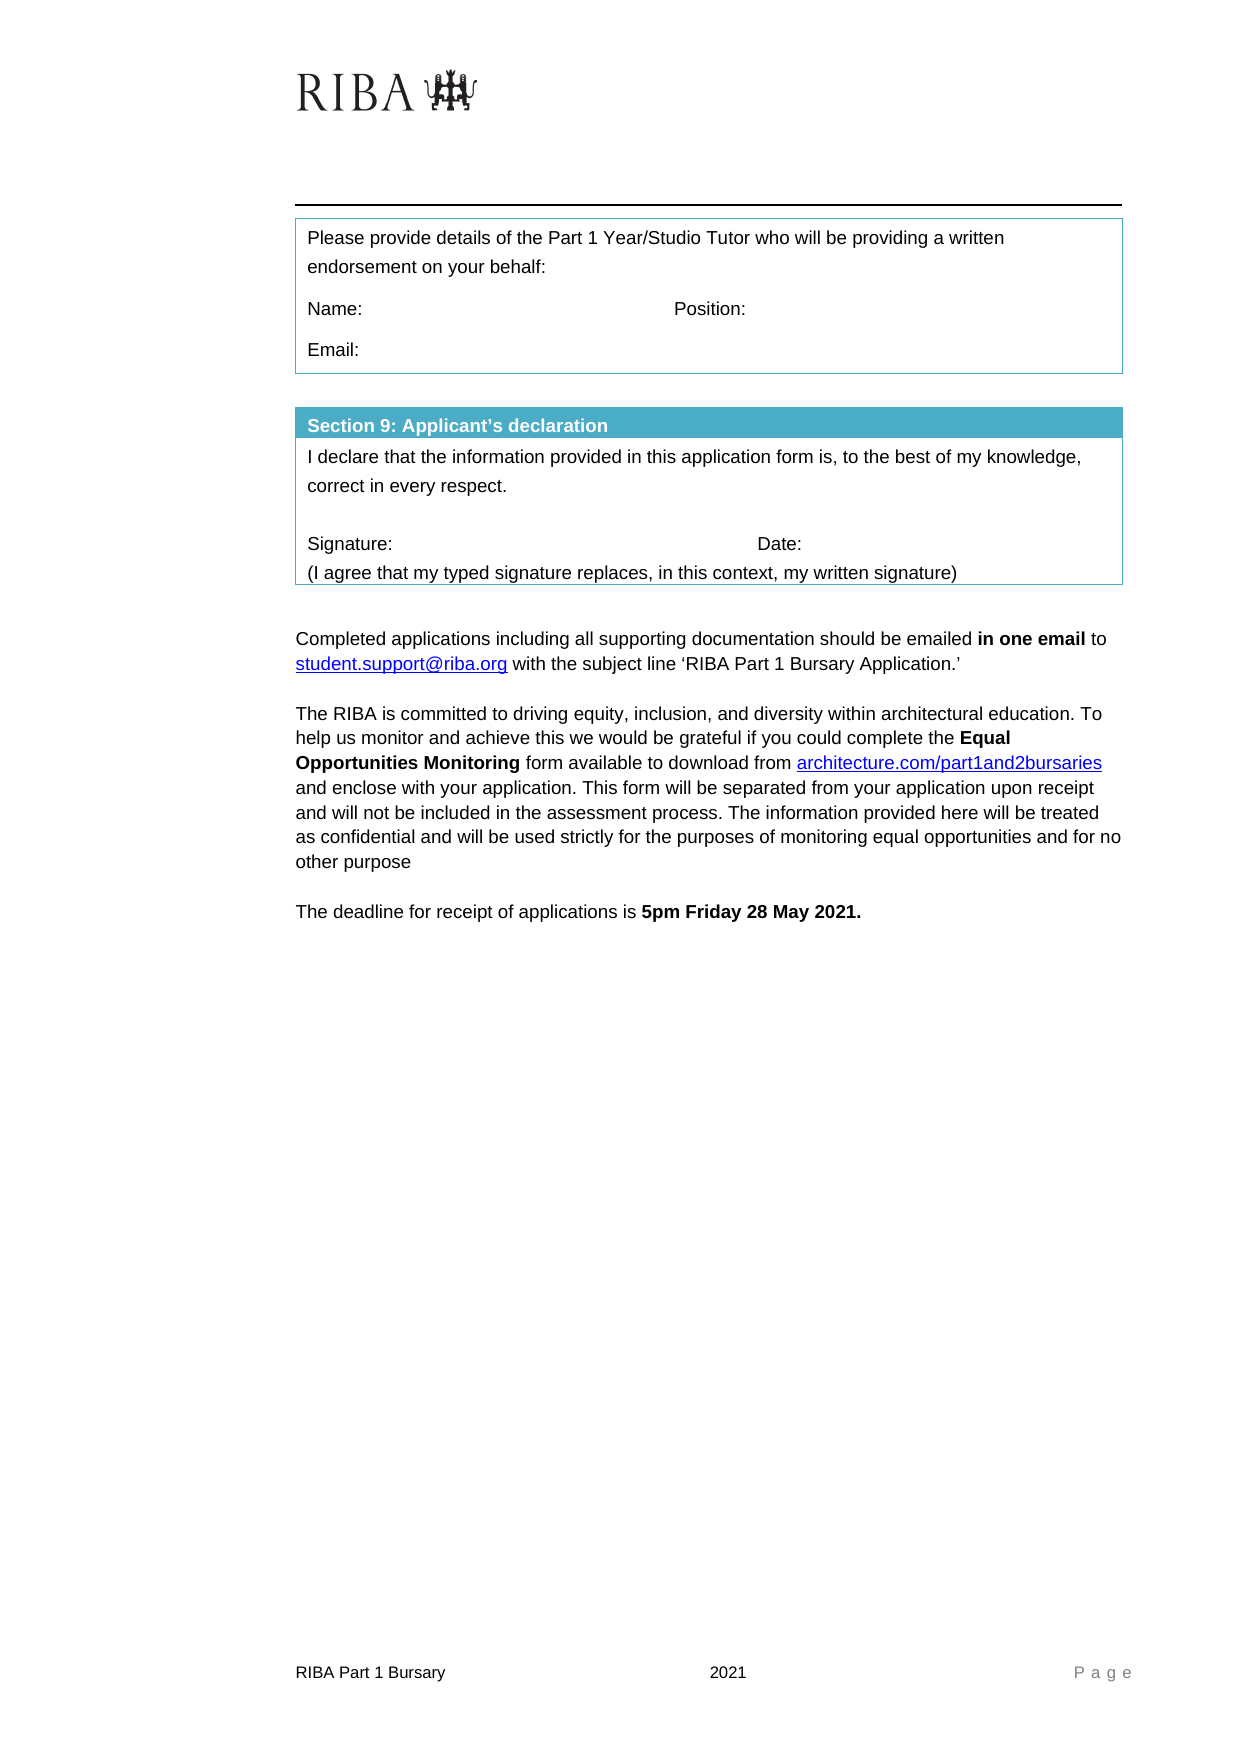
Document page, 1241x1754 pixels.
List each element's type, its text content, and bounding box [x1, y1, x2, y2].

table_cell I declare that the information provided in this application form is, to the best of my knowledge, correct in every respect. Signature: Date: (I agree that my typed signature replaces, in this context, my written signature) [296, 438, 1122, 584]
text Completed applications including all supporting documentation should be emailed in one email to student.support@riba.org with the subject line ‘RIBA Part 1 Bursary Application.’ [295, 628, 1122, 674]
picture [295, 69, 478, 112]
table_header Section 9: Applicant’s declaration [296, 408, 1122, 437]
table_cell Please provide details of the Part 1 Year/Studio Tutor who will be providing a written endorsement on your behalf: Name: Position: Email: [296, 219, 1122, 373]
text The deadline for receipt of applications is 5pm Friday 28 May 2021. [295, 901, 1122, 922]
text The RIBA is committed to driving equity, inclusion, and diversity within architectural education. To help us monitor and achieve this we would be grateful if you could complete the Equal Opportunities Monitoring form available to download from architecture.com/part1and2bursaries and enclose with your application. This form will be separated from your application upon receipt and will not be included in the assessment process. The information provided here will be treated as confidential and will be used strictly for the purposes of monitoring equal opportunities and for no other purpose [295, 702, 1122, 873]
